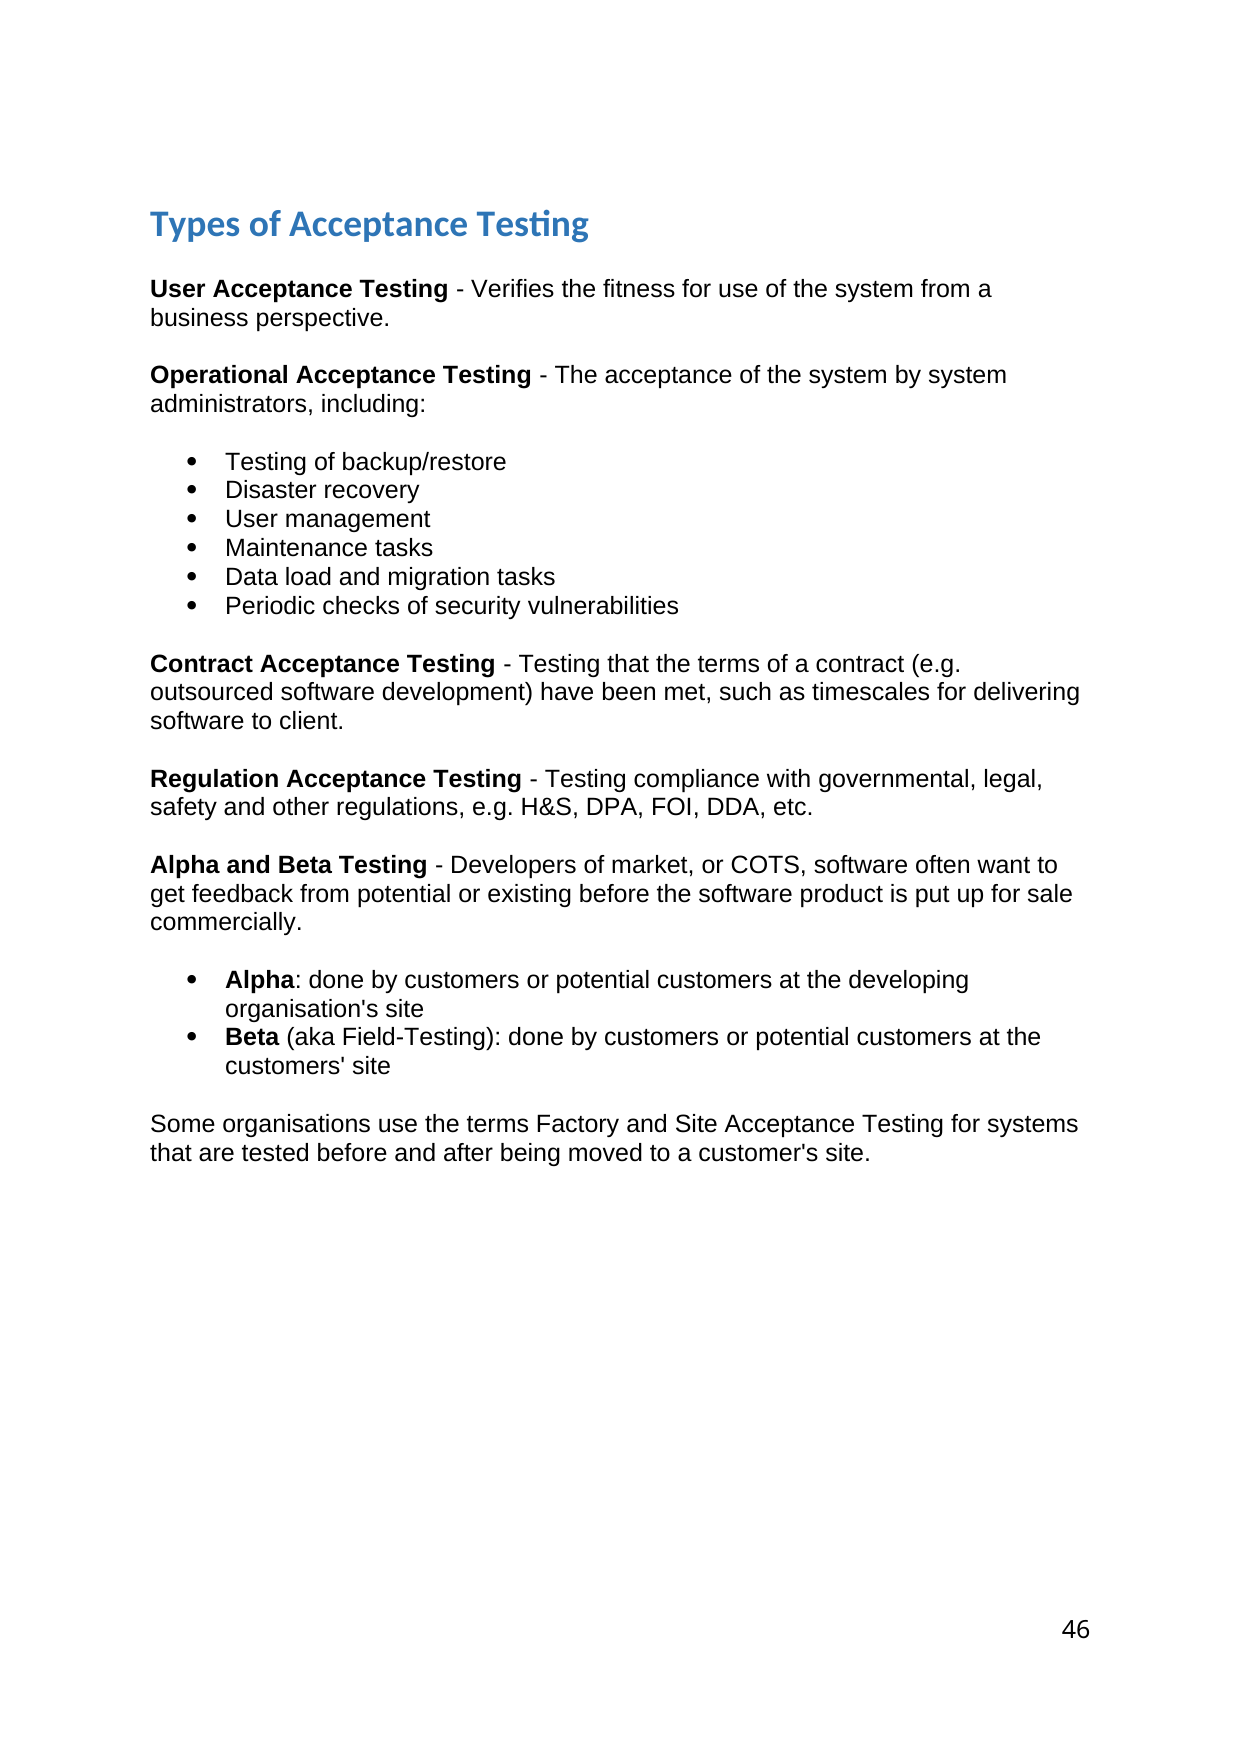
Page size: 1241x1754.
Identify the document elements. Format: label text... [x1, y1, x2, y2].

text Some organisations use the terms Factory and Site Acceptance Testing for systems that are tested before and after being moved to a customer's site. [150, 1109, 1090, 1166]
list Disaster recovery [187, 476, 1090, 504]
list User management [187, 504, 1090, 533]
text User Acceptance Testing - Verifies the fitness for use of the system from a business perspective. [150, 274, 1090, 332]
list Testing of backup/restore [187, 447, 1090, 476]
text Operational Acceptance Testing - The acceptance of the system by system administrators, including: [150, 360, 1090, 418]
text Contract Acceptance Testing - Testing that the terms of a contract (e.g. outsourced software development) have been met, such as timescales for delivering software to client. [150, 648, 1090, 735]
list Maintenance tasks [187, 533, 1090, 562]
list Alpha: done by customers or potential customers at the developing organisation's site [187, 965, 1090, 1022]
subtitle Types of Acceptance Testing [150, 199, 1090, 245]
list Data load and migration tasks [187, 562, 1090, 591]
text Alpha and Beta Testing - Developers of market, or COTS, software often want to get feedback from potential or existing before the software product is put up for sale commercially. [150, 850, 1090, 936]
text Regulation Acceptance Testing - Testing compliance with governmental, legal, safety and other regulations, e.g. H&S, DPA, FOI, DDA, etc. [150, 763, 1090, 821]
list Beta (aka Field-Testing): done by customers or potential customers at the customers' site [187, 1022, 1090, 1080]
list Periodic checks of security vulnerabilities [187, 591, 1090, 620]
